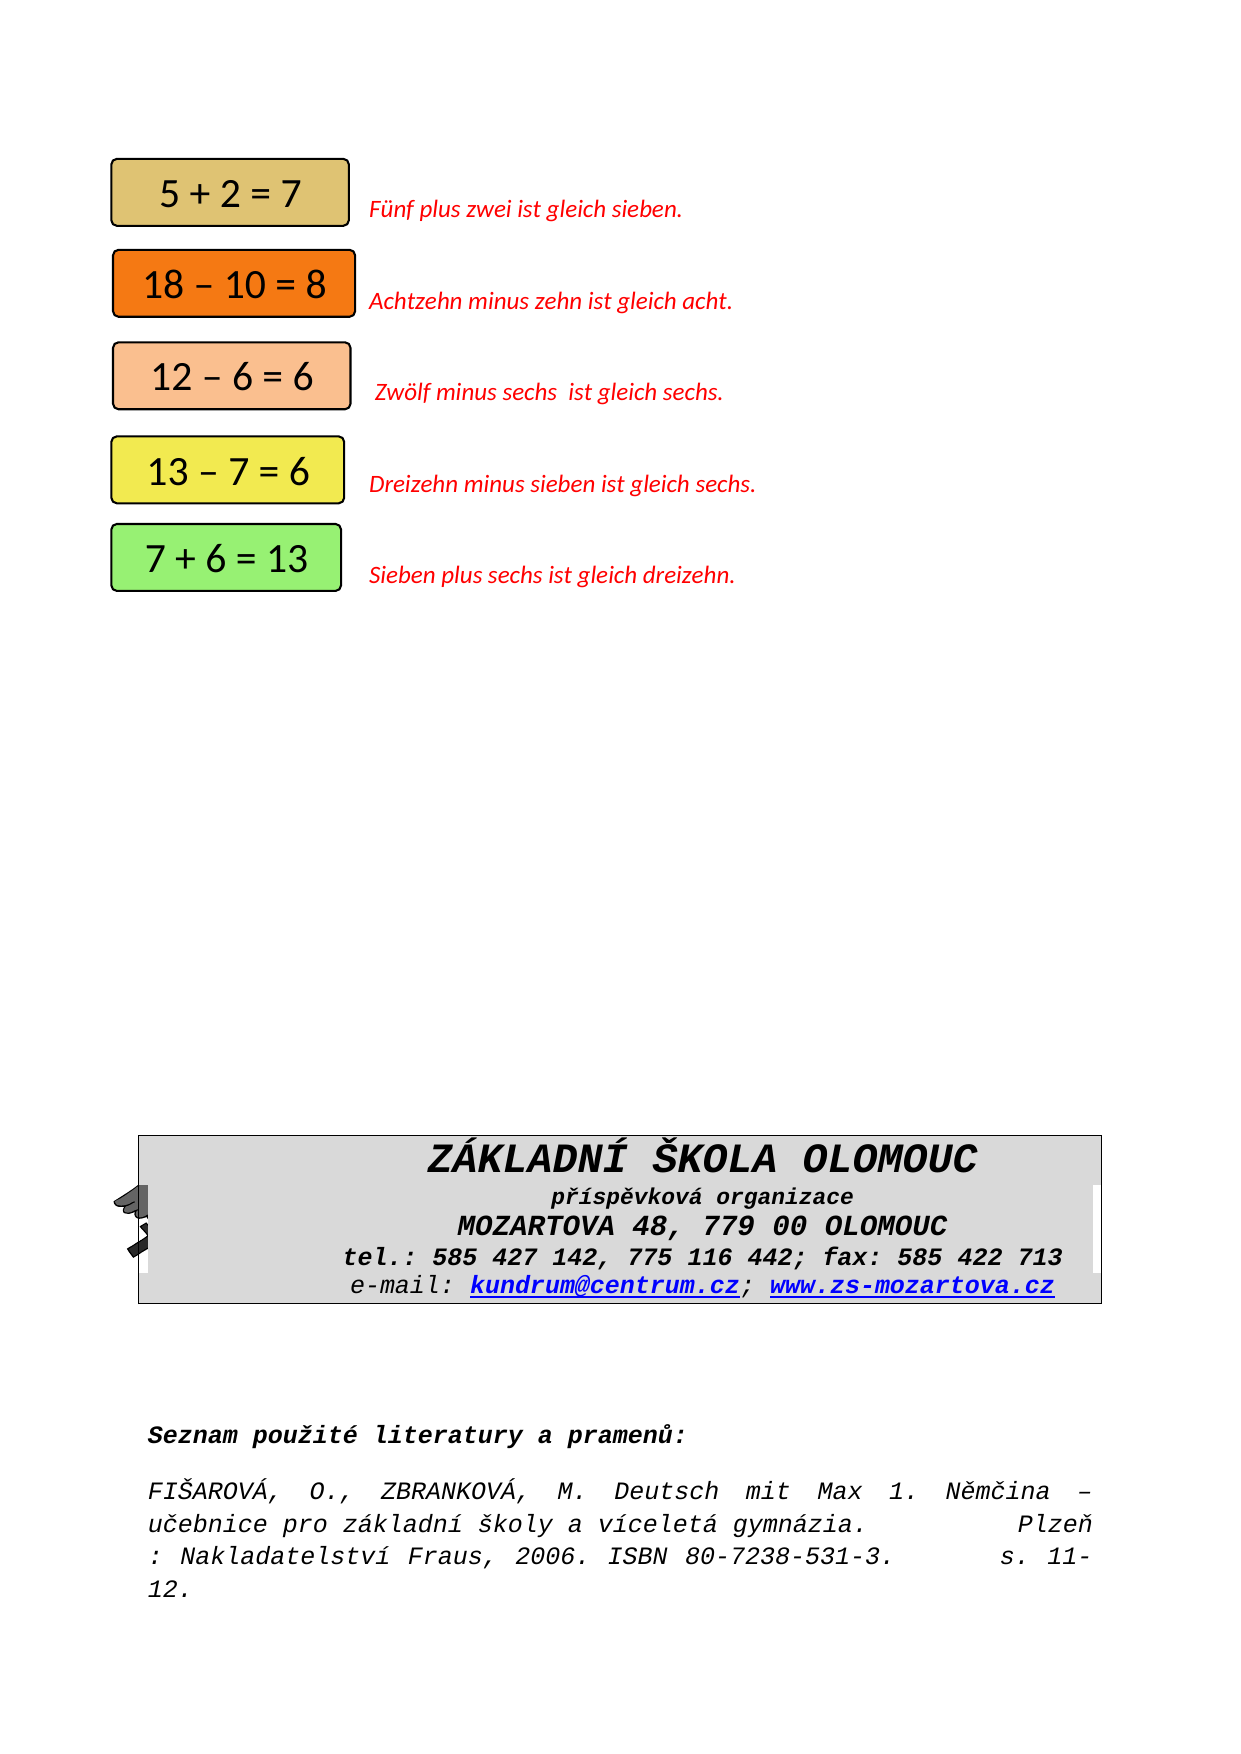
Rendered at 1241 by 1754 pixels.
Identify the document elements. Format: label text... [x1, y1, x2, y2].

text Zwölf minus sechs ist gleich sechs. [351, 376, 1093, 407]
text Sieben plus sechs ist gleich dreizehn. [341, 559, 1093, 590]
text Dreizehn minus sieben ist gleich sechs. [346, 468, 1093, 498]
text Seznam použité literatury a pramenů: [148, 1422, 1093, 1451]
text Fünf plus zwei ist gleich sieben. [349, 193, 1093, 224]
text FIŠAROVÁ, O., ZBRANKOVÁ, M. Deutsch mit Max 1. Němčina – učebnice pro základní školy a víceletá gymnázia. Plzeň : Nakladatelství Fraus, 2006. ISBN 80-7238-531-3. s. 11-12. [148, 1479, 1093, 1605]
title tel.: 585 427 142, 775 116 442; fax: 585 422 713 [148, 1244, 1093, 1269]
text Achtzehn minus zehn ist gleich acht. [356, 285, 1093, 315]
title e-mail: kundrum@centrum.cz; www.zs-mozartova.cz [139, 1269, 1101, 1303]
title příspěvková organizace [148, 1185, 1093, 1211]
title Základní škola Olomouc [139, 1136, 1101, 1185]
title Mozartova 48, 779 00 Olomouc [148, 1211, 1093, 1244]
